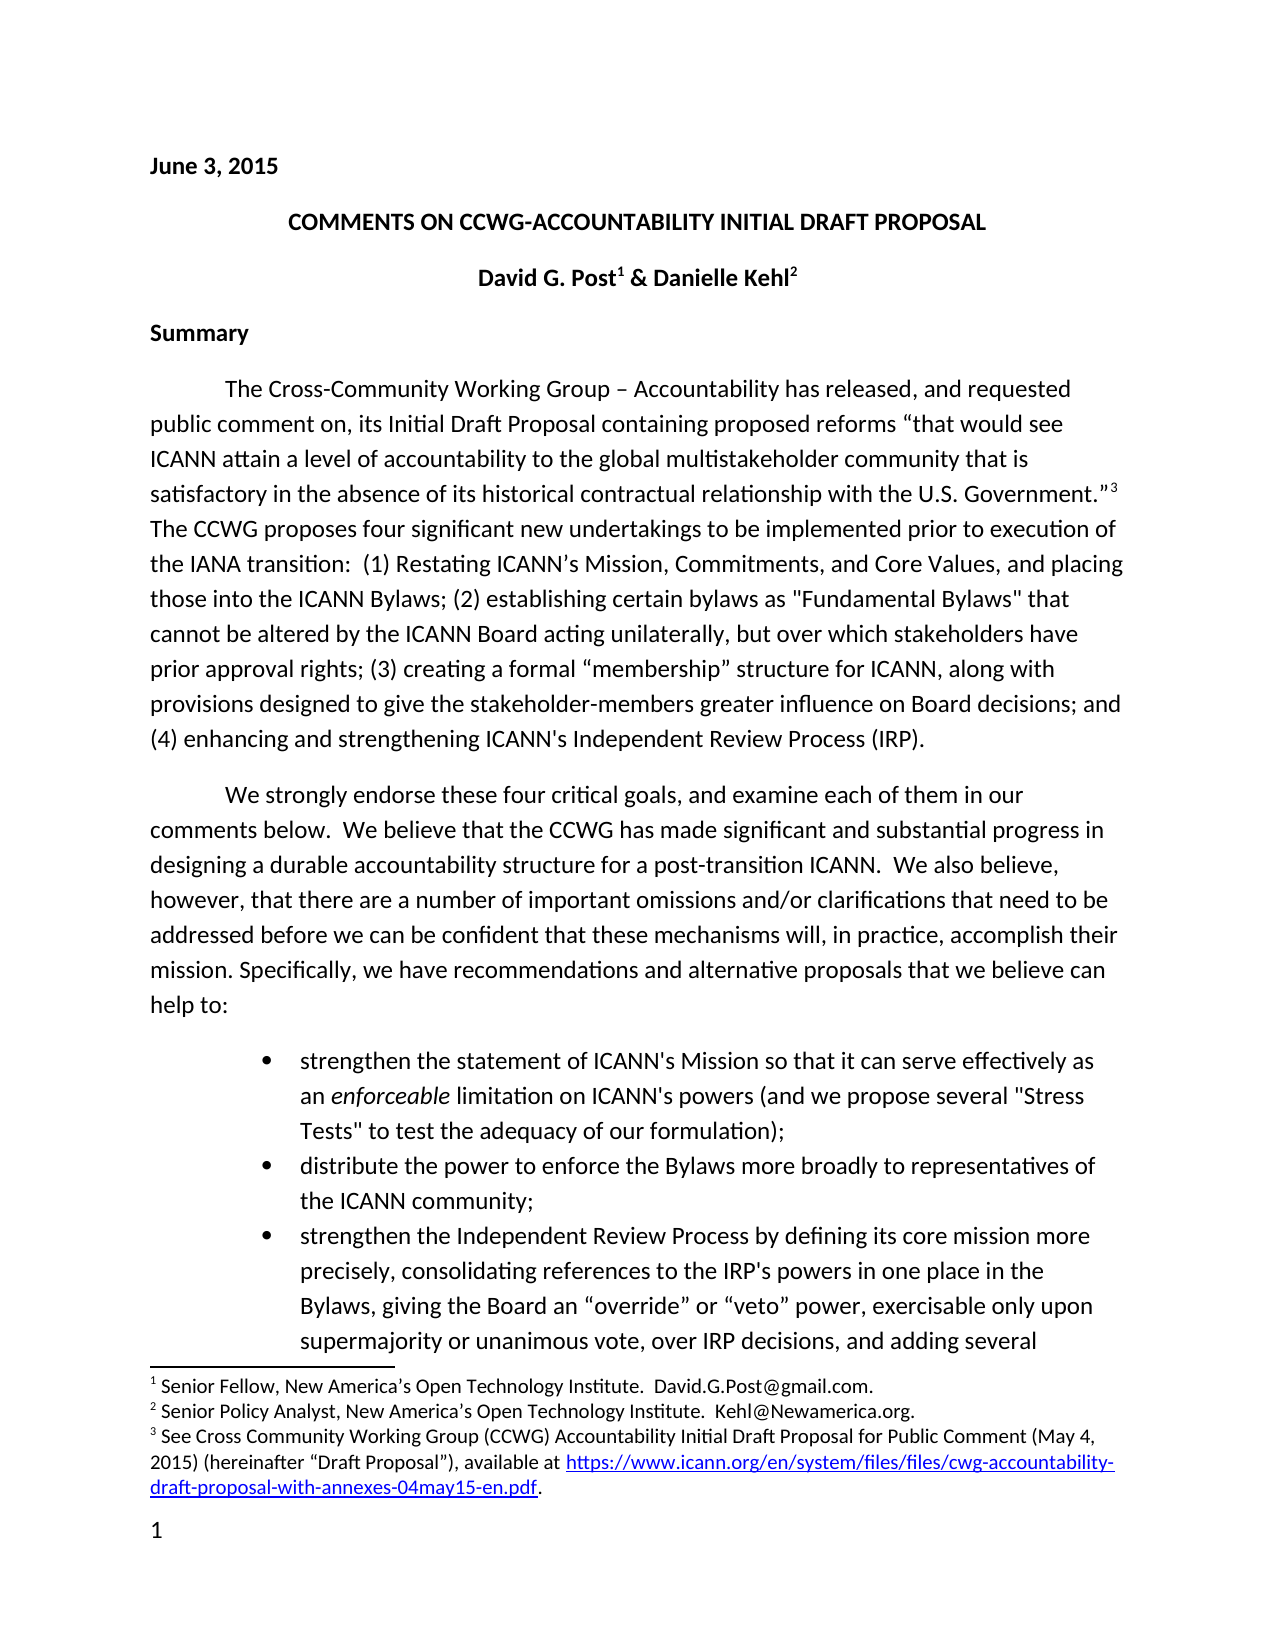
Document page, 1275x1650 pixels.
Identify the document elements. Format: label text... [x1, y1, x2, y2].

text Summary [150, 317, 1125, 348]
text We strongly endorse these four critical goals, and examine each of them in our comments below. We believe that the CCWG has made significant and substantial progress in designing a durable accountability structure for a post-transition ICANN. We also believe, however, that there are a number of important omissions and/or clarifications that need to be addressed before we can be confident that these mechanisms will, in practice, accomplish their mission. Specifically, we have recommendations and alternative proposals that we believe can help to: [150, 779, 1125, 1020]
text David G. Post & Danielle Kehl [150, 262, 1125, 292]
text June 3, 2015 [150, 150, 1125, 181]
list distribute the power to enforce the Bylaws more broadly to representatives of the ICANN community; [262, 1150, 1125, 1216]
list strengthen the statement of ICANN's Mission so that it can serve effectively as an enforceable limitation on ICANN's powers (and we propose several "Stress Tests" to test the adequacy of our formulation); [262, 1045, 1125, 1146]
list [262, 1220, 1125, 1356]
text COMMENTS ON CCWG-ACCOUNTABILITY INITIAL DRAFT PROPOSAL [150, 206, 1125, 236]
text The Cross-Community Working Group – Accountability has released, and requested public comment on, its Initial Draft Proposal containing proposed reforms “that would see ICANN attain a level of accountability to the global multistakeholder community that is satisfactory in the absence of its historical contractual relationship with the U.S. Government.” The CCWG proposes four significant new undertakings to be implemented prior to execution of the IANA transition: (1) Restating ICANN’s Mission, Commitments, and Core Values, and placing those into the ICANN Bylaws; (2) establishing certain bylaws as "Fundamental Bylaws" that cannot be altered by the ICANN Board acting unilaterally, but over which stakeholders have prior approval rights; (3) creating a formal “membership” structure for ICANN, along with provisions designed to give the stakeholder-members greater influence on Board decisions; and (4) enhancing and strengthening ICANN's Independent Review Process (IRP). [150, 373, 1125, 754]
